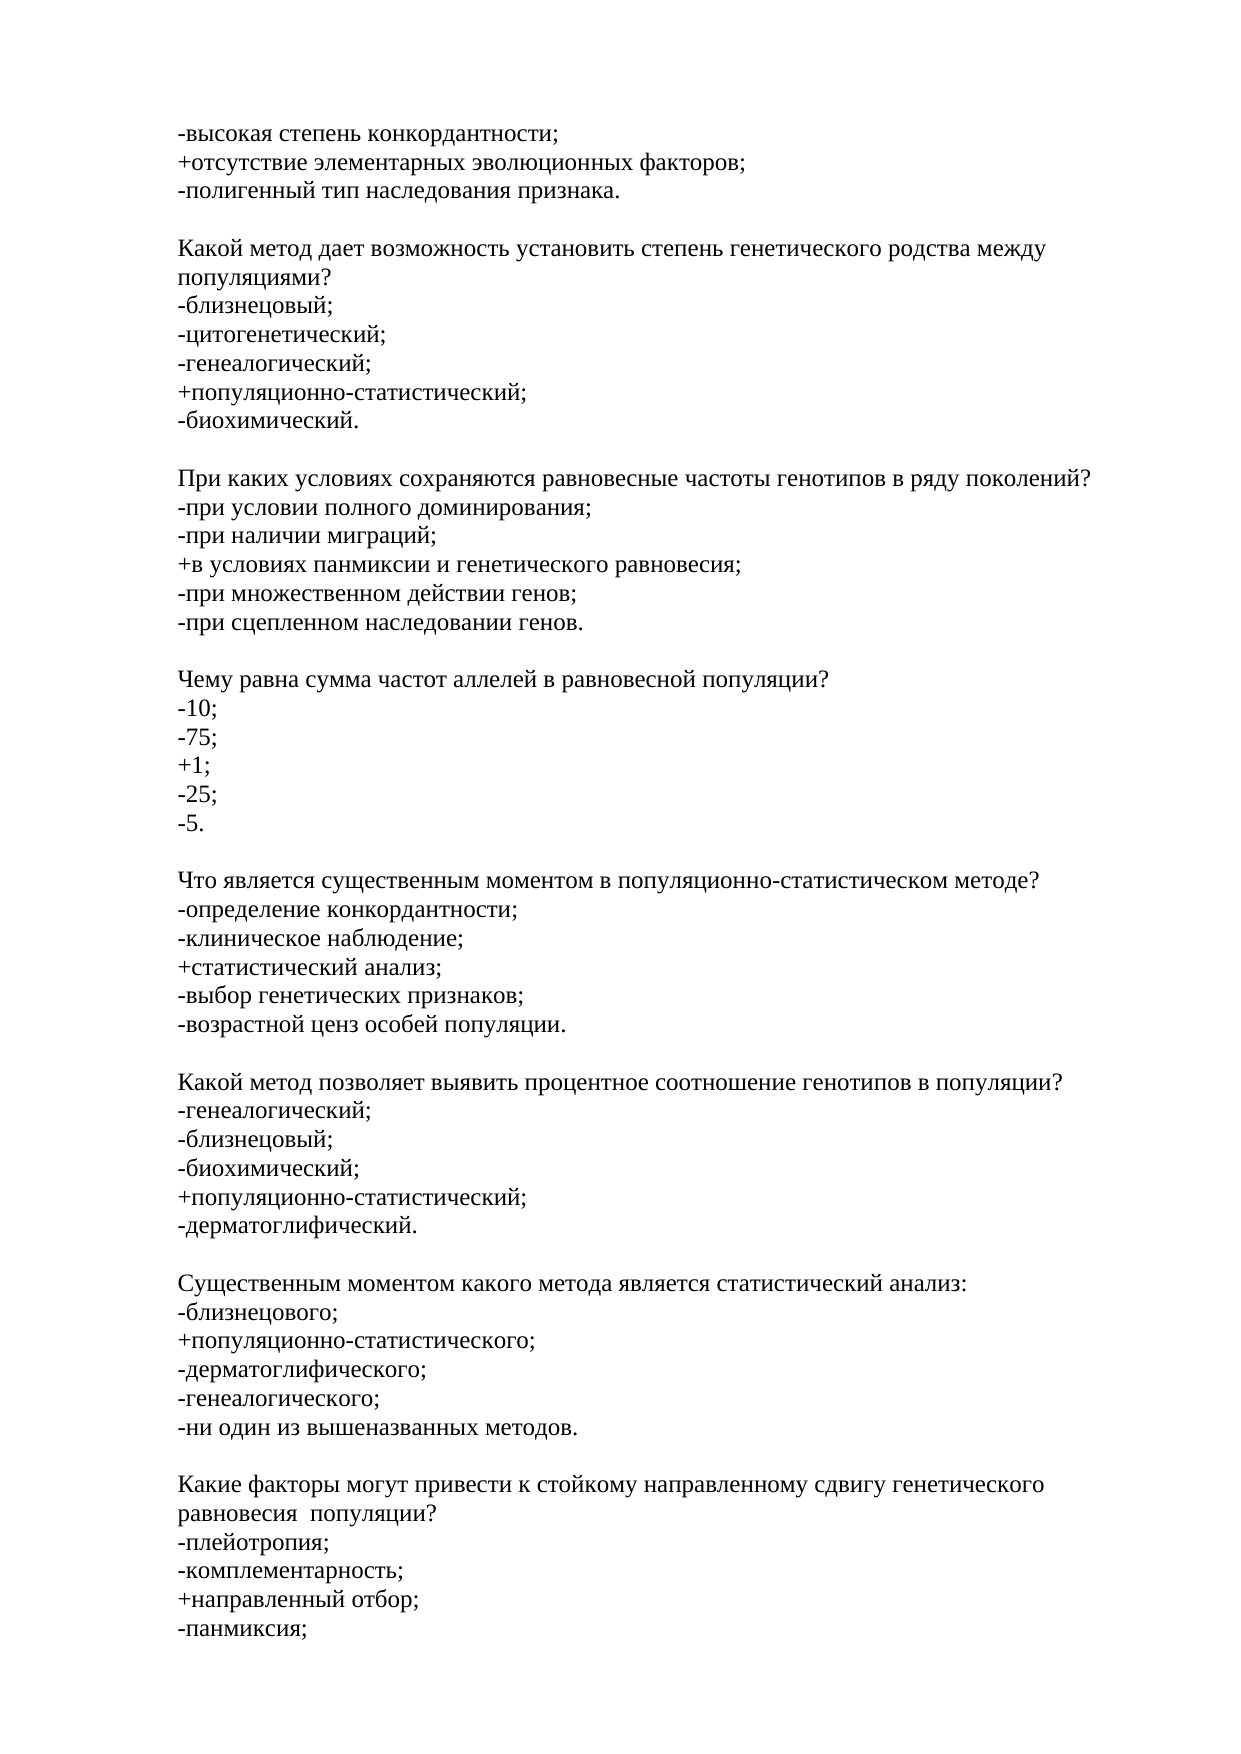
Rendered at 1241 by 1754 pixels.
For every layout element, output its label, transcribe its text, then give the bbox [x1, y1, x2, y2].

text -10; [177, 693, 1152, 722]
text -ни один из вышеназванных методов. [177, 1412, 1152, 1441]
text +популяционно-статистического; [177, 1326, 1152, 1354]
text -определение конкордантности; [177, 894, 1152, 923]
text -плейотропия; [177, 1527, 1152, 1556]
text +направленный отбор; [177, 1584, 1152, 1613]
text -при наличии миграций; [177, 521, 1152, 549]
text -биохимический; [177, 1153, 1152, 1182]
text +популяционно-статистический; [177, 1182, 1152, 1211]
text -75; [177, 722, 1152, 751]
text +статистический анализ; [177, 952, 1152, 981]
text При каких условиях сохраняются равновесные частоты генотипов в ряду поколений? [177, 463, 1152, 492]
text -комплементарность; [177, 1556, 1152, 1584]
text Какие факторы могут привести к стойкому направленному сдвигу генетического равновесия популяции? [177, 1469, 1152, 1527]
text -дерматоглифического; [177, 1354, 1152, 1383]
text -дерматоглифический. [177, 1211, 1152, 1239]
text -близнецового; [177, 1297, 1152, 1326]
text +1; [177, 751, 1152, 779]
text +популяционно-статистический; [177, 377, 1152, 406]
text -25; [177, 779, 1152, 808]
text -высокая степень конкордантности; [177, 118, 1152, 147]
text -5. [177, 808, 1152, 837]
text +отсутствие элементарных эволюционных факторов; [177, 147, 1152, 176]
text -близнецовый; [177, 291, 1152, 319]
text -генеалогического; [177, 1383, 1152, 1412]
text +в условиях панмиксии и генетического равновесия; [177, 549, 1152, 578]
text -выбор генетических признаков; [177, 981, 1152, 1009]
text Чему равна сумма частот аллелей в равновесной популяции? [177, 664, 1152, 693]
text Какой метод позволяет выявить процентное соотношение генотипов в популяции? [177, 1067, 1152, 1096]
text -панмиксия; [177, 1613, 1152, 1642]
text -при условии полного доминирования; [177, 492, 1152, 521]
text -генеалогический; [177, 1096, 1152, 1124]
text -цитогенетический; [177, 319, 1152, 348]
text -близнецовый; [177, 1124, 1152, 1153]
text Существенным моментом какого метода является статистический анализ: [177, 1268, 1152, 1297]
text -генеалогический; [177, 348, 1152, 377]
text Какой метод дает возможность установить степень генетического родства между популяциями? [177, 233, 1152, 291]
text -клиническое наблюдение; [177, 923, 1152, 952]
text -при сцепленном наследовании генов. [177, 607, 1152, 636]
text -при множественном действии генов; [177, 578, 1152, 607]
text -полигенный тип наследования признака. [177, 176, 1152, 204]
text -возрастной ценз особей популяции. [177, 1009, 1152, 1038]
text -биохимический. [177, 406, 1152, 434]
text Что является существенным моментом в популяционно-статистическом методе? [177, 866, 1152, 894]
